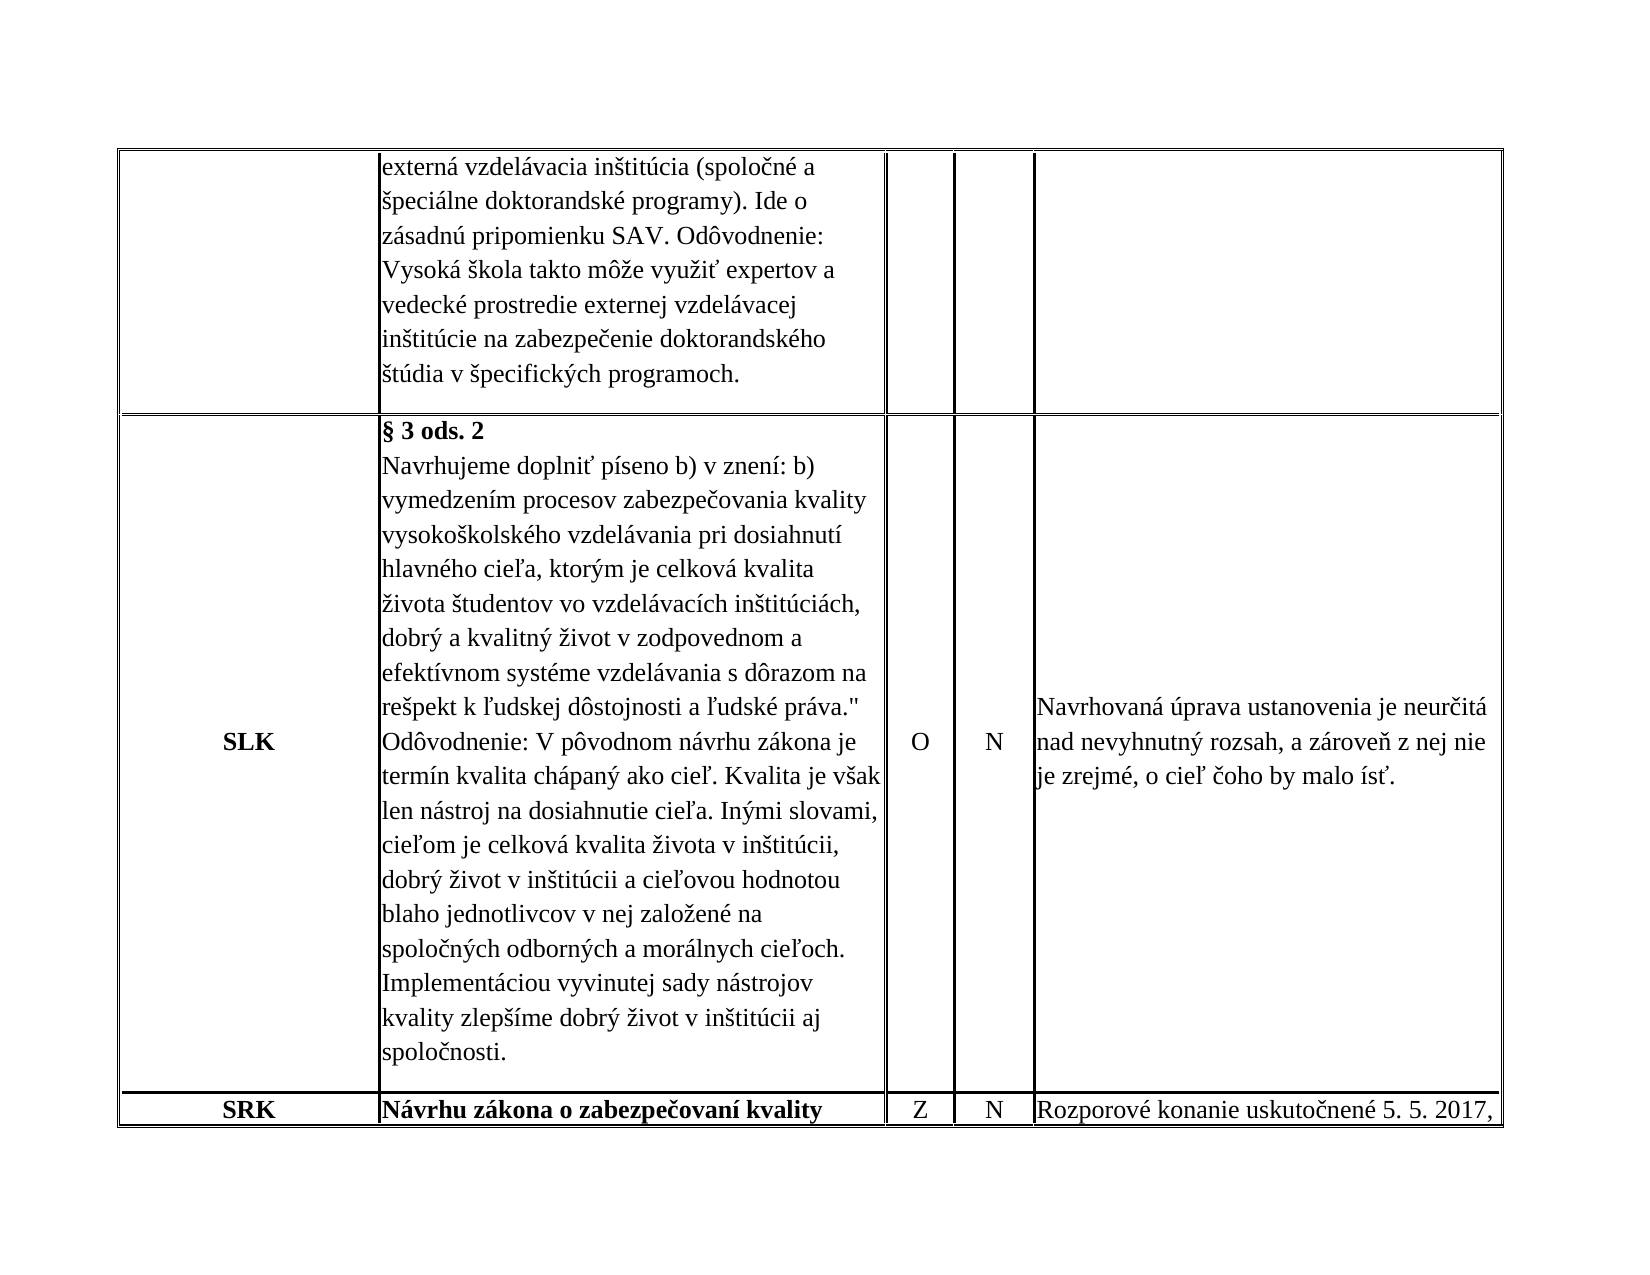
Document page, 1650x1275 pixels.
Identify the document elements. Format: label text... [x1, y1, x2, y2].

table_cell N [954, 149, 1034, 412]
table_cell Navrhovaná úprava ustanovenia je neurčitá nad nevyhnutný rozsah, a zároveň z nej nie je zrejmé, o cieľ čoho by malo ísť. [1036, 412, 1501, 1091]
table_cell N [956, 416, 1033, 1091]
table_cell SAV [120, 151, 379, 412]
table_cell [1034, 1091, 1501, 1124]
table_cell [379, 149, 886, 412]
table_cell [1034, 151, 1501, 412]
table_cell Z [886, 149, 954, 412]
table_cell § 3 ods. 2 Navrhujeme doplniť píseno b) v znení: b) vymedzením procesov zabezpečovania kvality vysokoškolského vzdelávania pri dosiahnutí hlavného cieľa, ktorým je celková kvalita života študentov vo vzdelávacích inštitúciách, dobrý a kvalitný život v zodpovednom a efektívnom systéme vzdelávania s dôrazom na rešpekt k ľudskej dôstojnosti a ľudské práva." Odôvodnenie: V pôvodnom návrhu zákona je termín kvalita chápaný ako cieľ. Kvalita je však len nástroj na dosiahnutie cieľa. Inými slovami, cieľom je celková kvalita života v inštitúcii, dobrý život v inštitúcii a cieľovou hodnotou blaho jednotlivcov v nej založené na spoločných odborných a morálnych cieľoch. Implementáciou vyvinutej sady nástrojov kvality zlepšíme dobrý život v inštitúcii aj spoločnosti. [381, 416, 884, 1091]
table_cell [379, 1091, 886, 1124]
table_cell SRK [120, 1091, 379, 1124]
table_cell O [888, 416, 953, 1091]
table_cell SLK [120, 412, 378, 1091]
table_cell Z [886, 1094, 954, 1124]
table_cell N [954, 1094, 1034, 1124]
